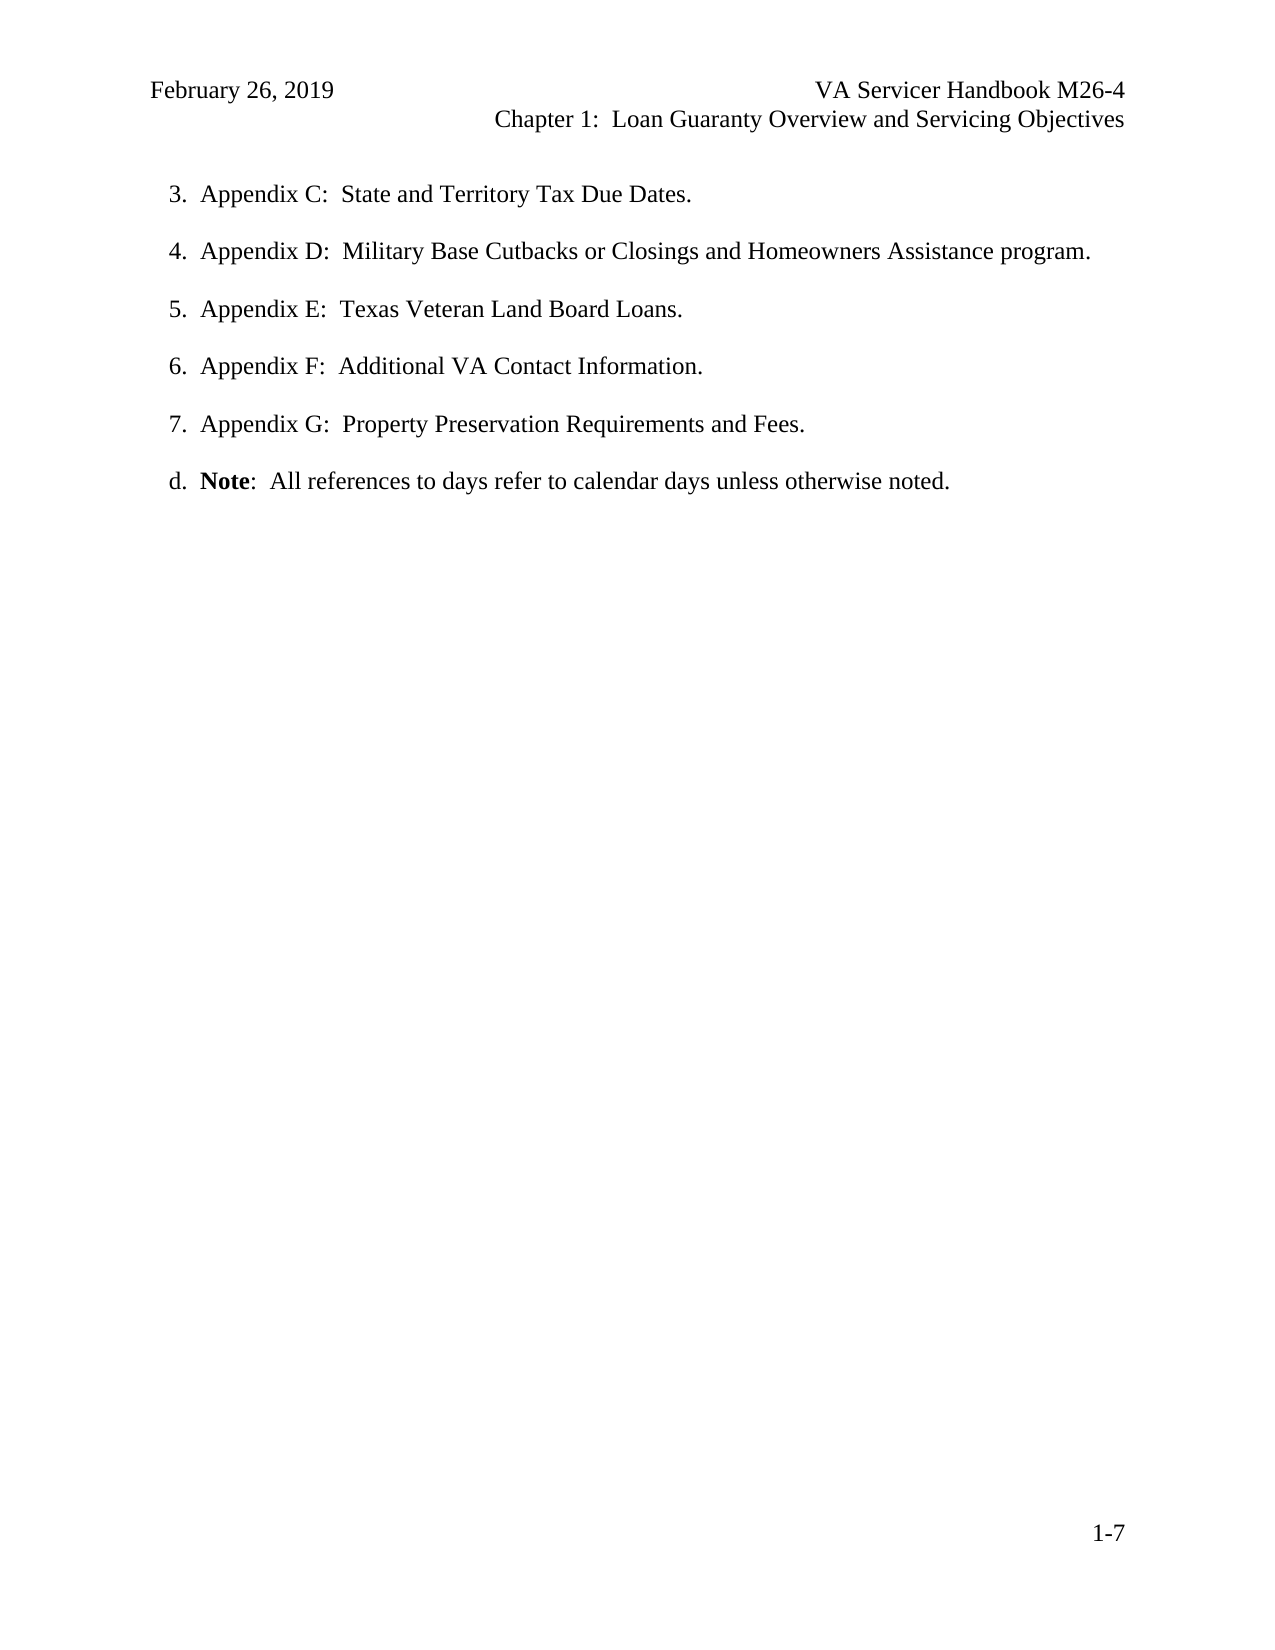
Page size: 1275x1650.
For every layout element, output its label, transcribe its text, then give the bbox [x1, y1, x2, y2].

text 7. Appendix G: Property Preservation Requirements and Fees. [150, 409, 1125, 437]
text 6. Appendix F: Additional VA Contact Information. [150, 351, 1125, 380]
text d. Note: All references to days refer to calendar days unless otherwise noted. [150, 466, 1125, 495]
text 5. Appendix E: Texas Veteran Land Board Loans. [150, 294, 1125, 322]
text 4. Appendix D: Military Base Cutbacks or Closings and Homeowners Assistance program. [150, 236, 1125, 265]
text 3. Appendix C: State and Territory Tax Due Dates. [150, 179, 1125, 207]
